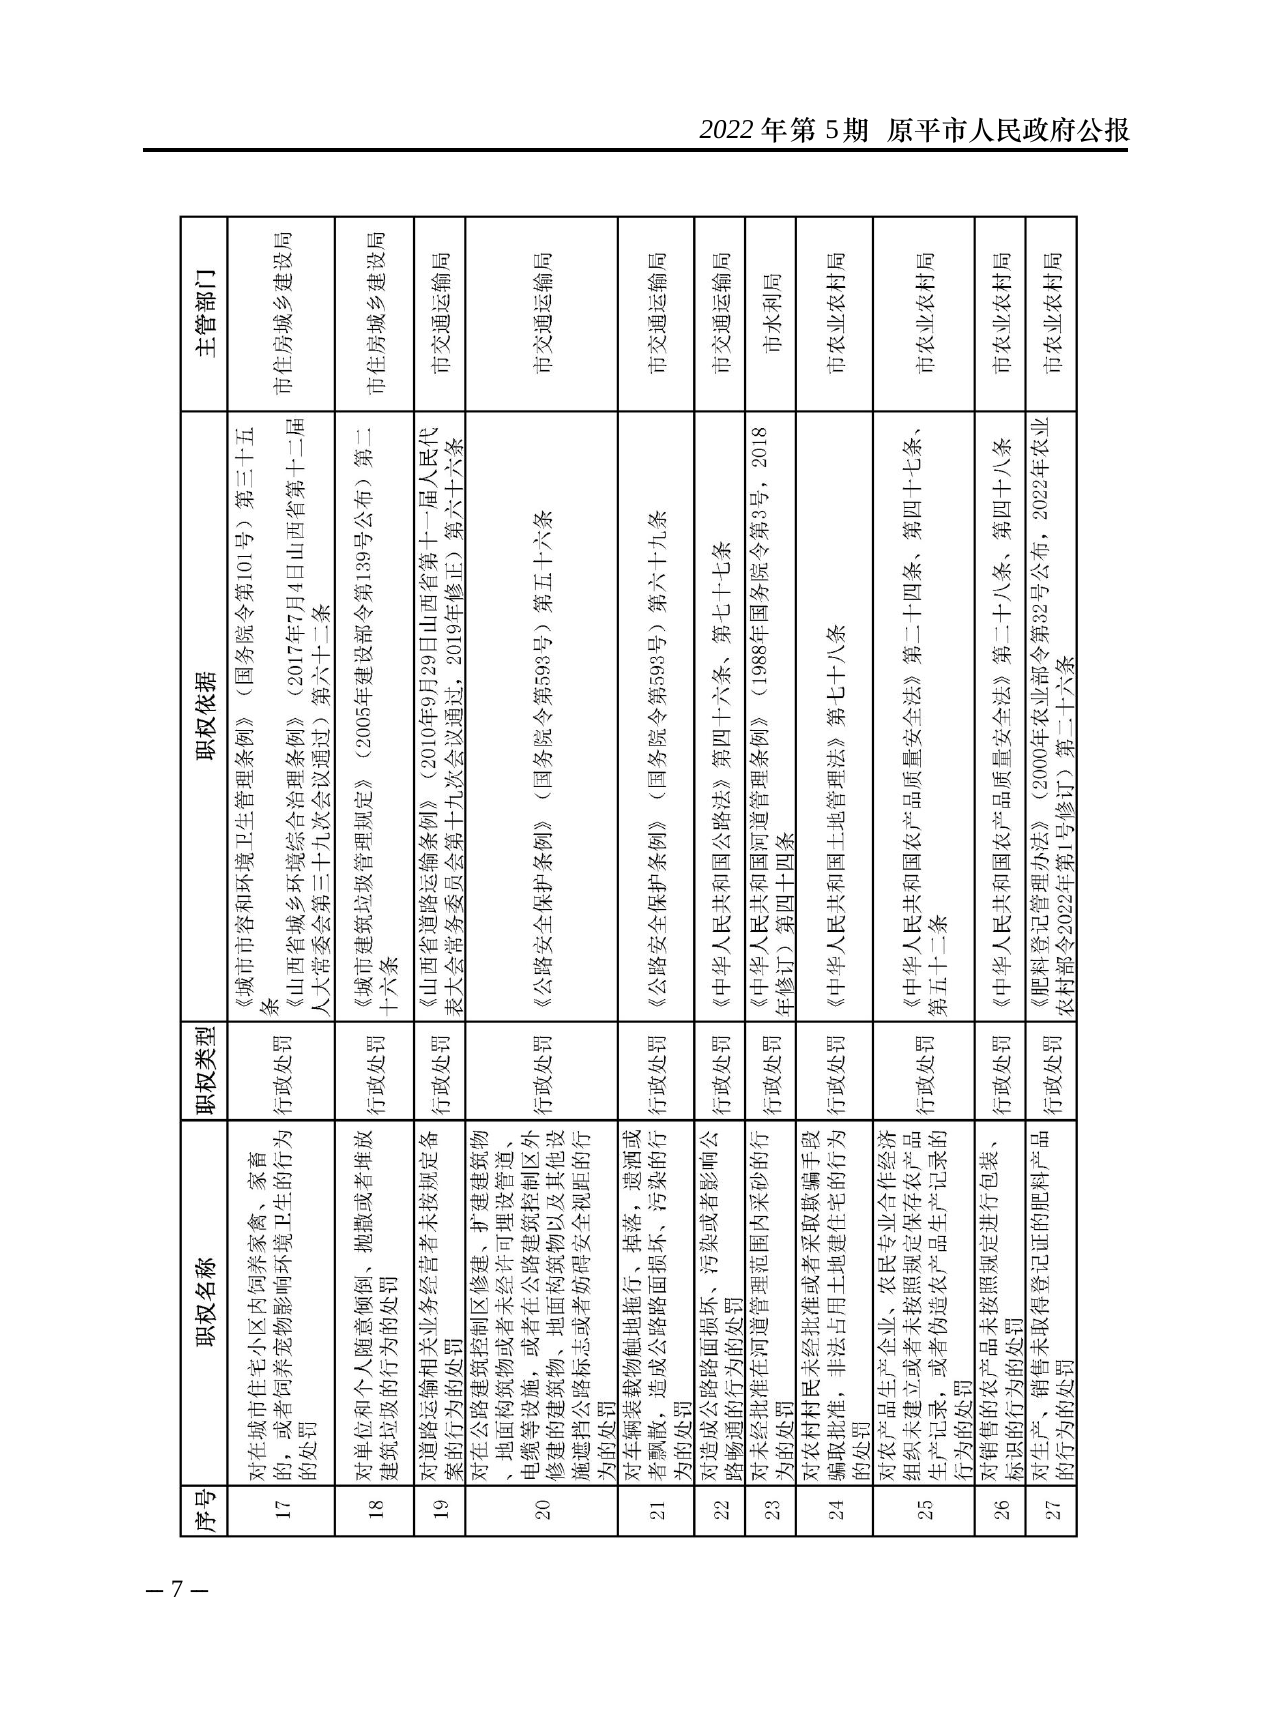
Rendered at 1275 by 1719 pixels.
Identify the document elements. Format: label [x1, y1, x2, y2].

picture [144, 185, 1117, 1551]
